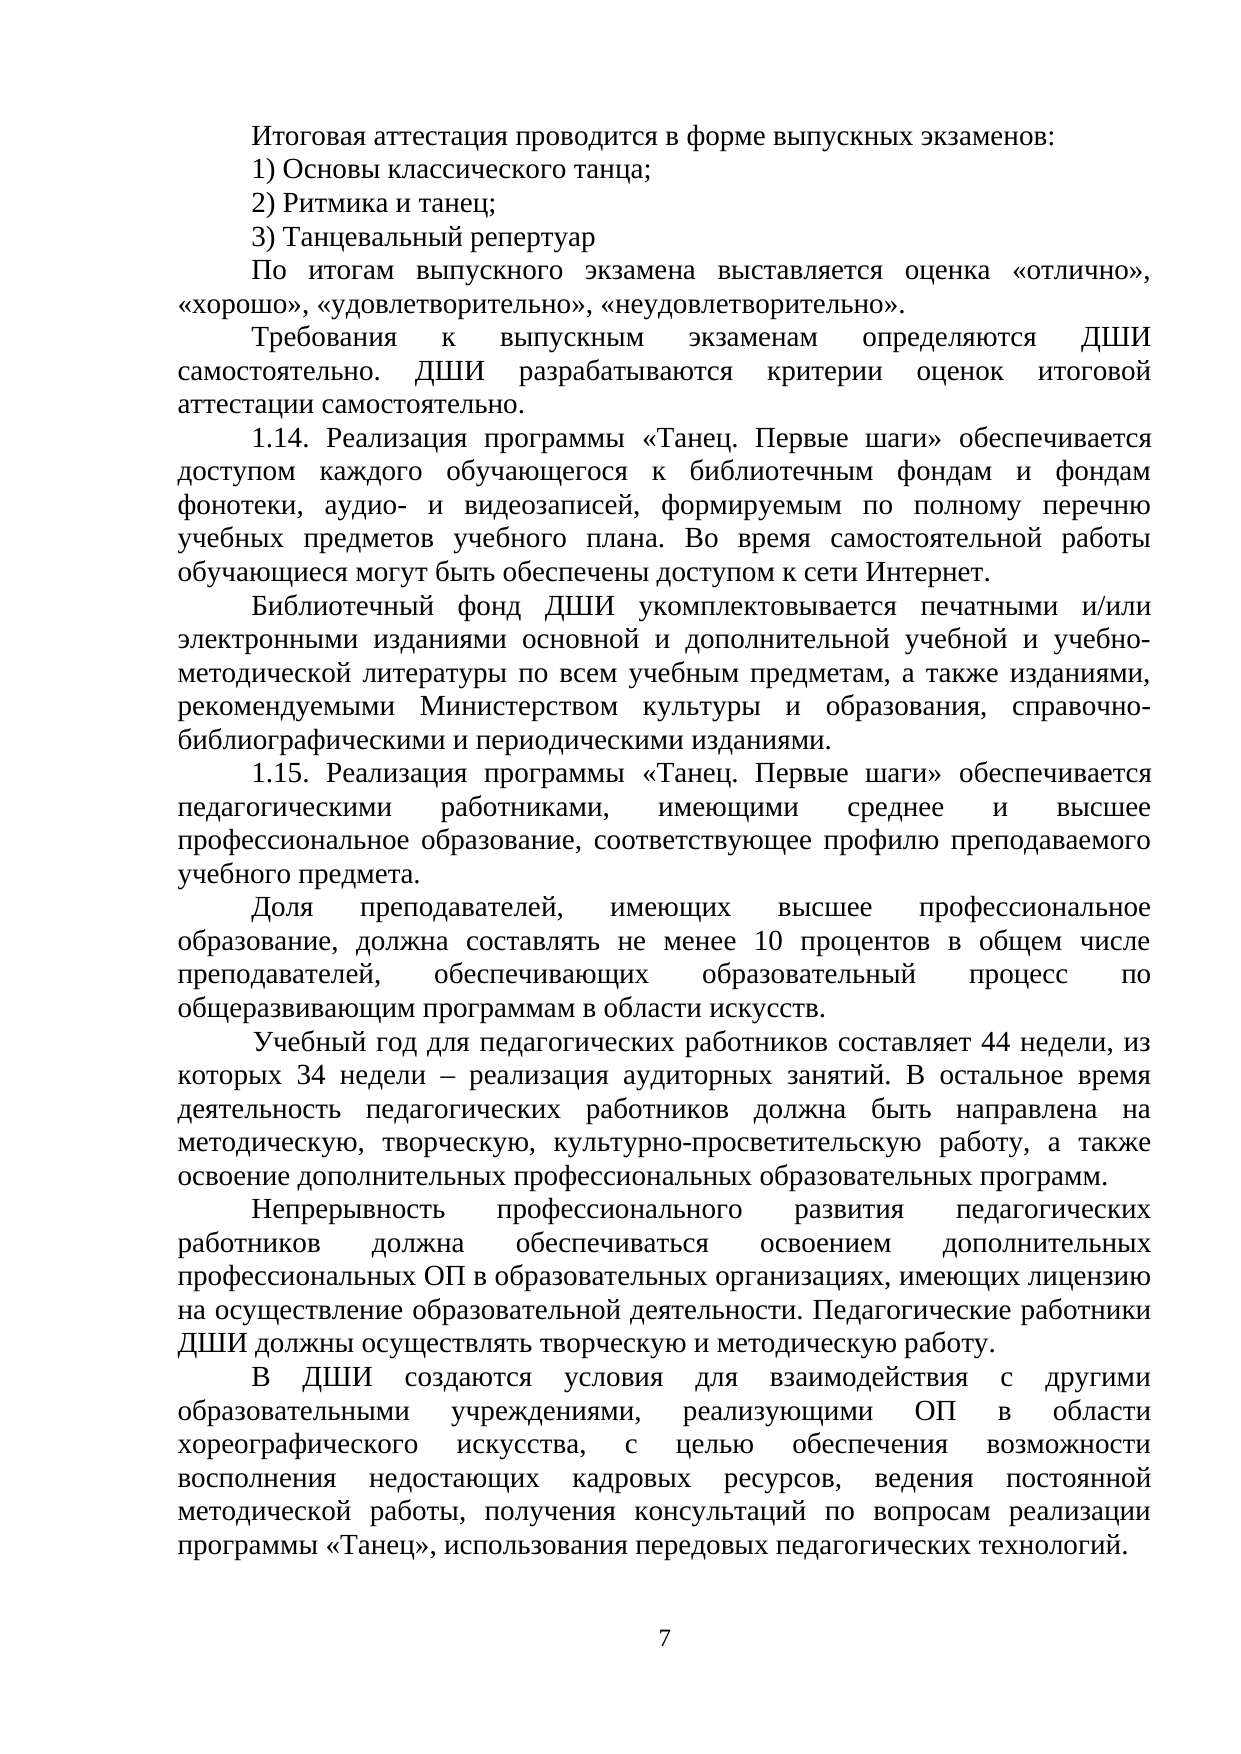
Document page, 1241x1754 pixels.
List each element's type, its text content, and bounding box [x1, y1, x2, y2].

text Требования к выпускным экзаменам определяются ДШИ самостоятельно. ДШИ разрабатываются критерии оценок итоговой аттестации самостоятельно. [177, 319, 1152, 420]
text Доля преподавателей, имеющих высшее профессиональное образование, должна составлять не менее 10 процентов в общем числе преподавателей, обеспечивающих образовательный процесс по общеразвивающим программам в области искусств. [177, 889, 1152, 1024]
text Непрерывность профессионального развития педагогических работников должна обеспечиваться освоением дополнительных профессиональных ОП в образовательных организациях, имеющих лицензию на осуществление образовательной деятельности. Педагогические работники ДШИ должны осуществлять творческую и методическую работу. [177, 1191, 1152, 1359]
text 3) Танцевальный репертуар [251, 219, 1152, 252]
text Библиотечный фонд ДШИ укомплектовывается печатными и/или электронными изданиями основной и дополнительной учебной и учебно-методической литературы по всем учебным предметам, а также изданиями, рекомендуемыми Министерством культуры и образования, справочно-библиографическими и периодическими изданиями. [177, 588, 1152, 755]
text Итоговая аттестация проводится в форме выпускных экзаменов: [177, 118, 1152, 152]
text 2) Ритмика и танец; [251, 185, 1152, 219]
text 1) Основы классического танца; [251, 152, 1152, 185]
text 1.15. Реализация программы «Танец. Первые шаги» обеспечивается педагогическими работниками, имеющими среднее и высшее профессиональное образование, соответствующее профилю преподаваемого учебного предмета. [177, 755, 1152, 889]
text 1.14. Реализация программы «Танец. Первые шаги» обеспечивается доступом каждого обучающегося к библиотечным фондам и фондам фонотеки, аудио- и видеозаписей, формируемым по полному перечню учебных предметов учебного плана. Во время самостоятельной работы обучающиеся могут быть обеспечены доступом к сети Интернет. [177, 420, 1152, 588]
text Учебный год для педагогических работников составляет 44 недели, из которых 34 недели – реализация аудиторных занятий. В остальное время деятельность педагогических работников должна быть направлена на методическую, творческую, культурно-просветительскую работу, а также освоение дополнительных профессиональных образовательных программ. [177, 1024, 1152, 1191]
text В ДШИ создаются условия для взаимодействия с другими образовательными учреждениями, реализующими ОП в области хореографического искусства, с целью обеспечения возможности восполнения недостающих кадровых ресурсов, ведения постоянной методической работы, получения консультаций по вопросам реализации программы «Танец», использования передовых педагогических технологий. [177, 1359, 1152, 1560]
text По итогам выпускного экзамена выставляется оценка «отлично», «хорошо», «удовлетворительно», «неудовлетворительно». [177, 252, 1152, 319]
